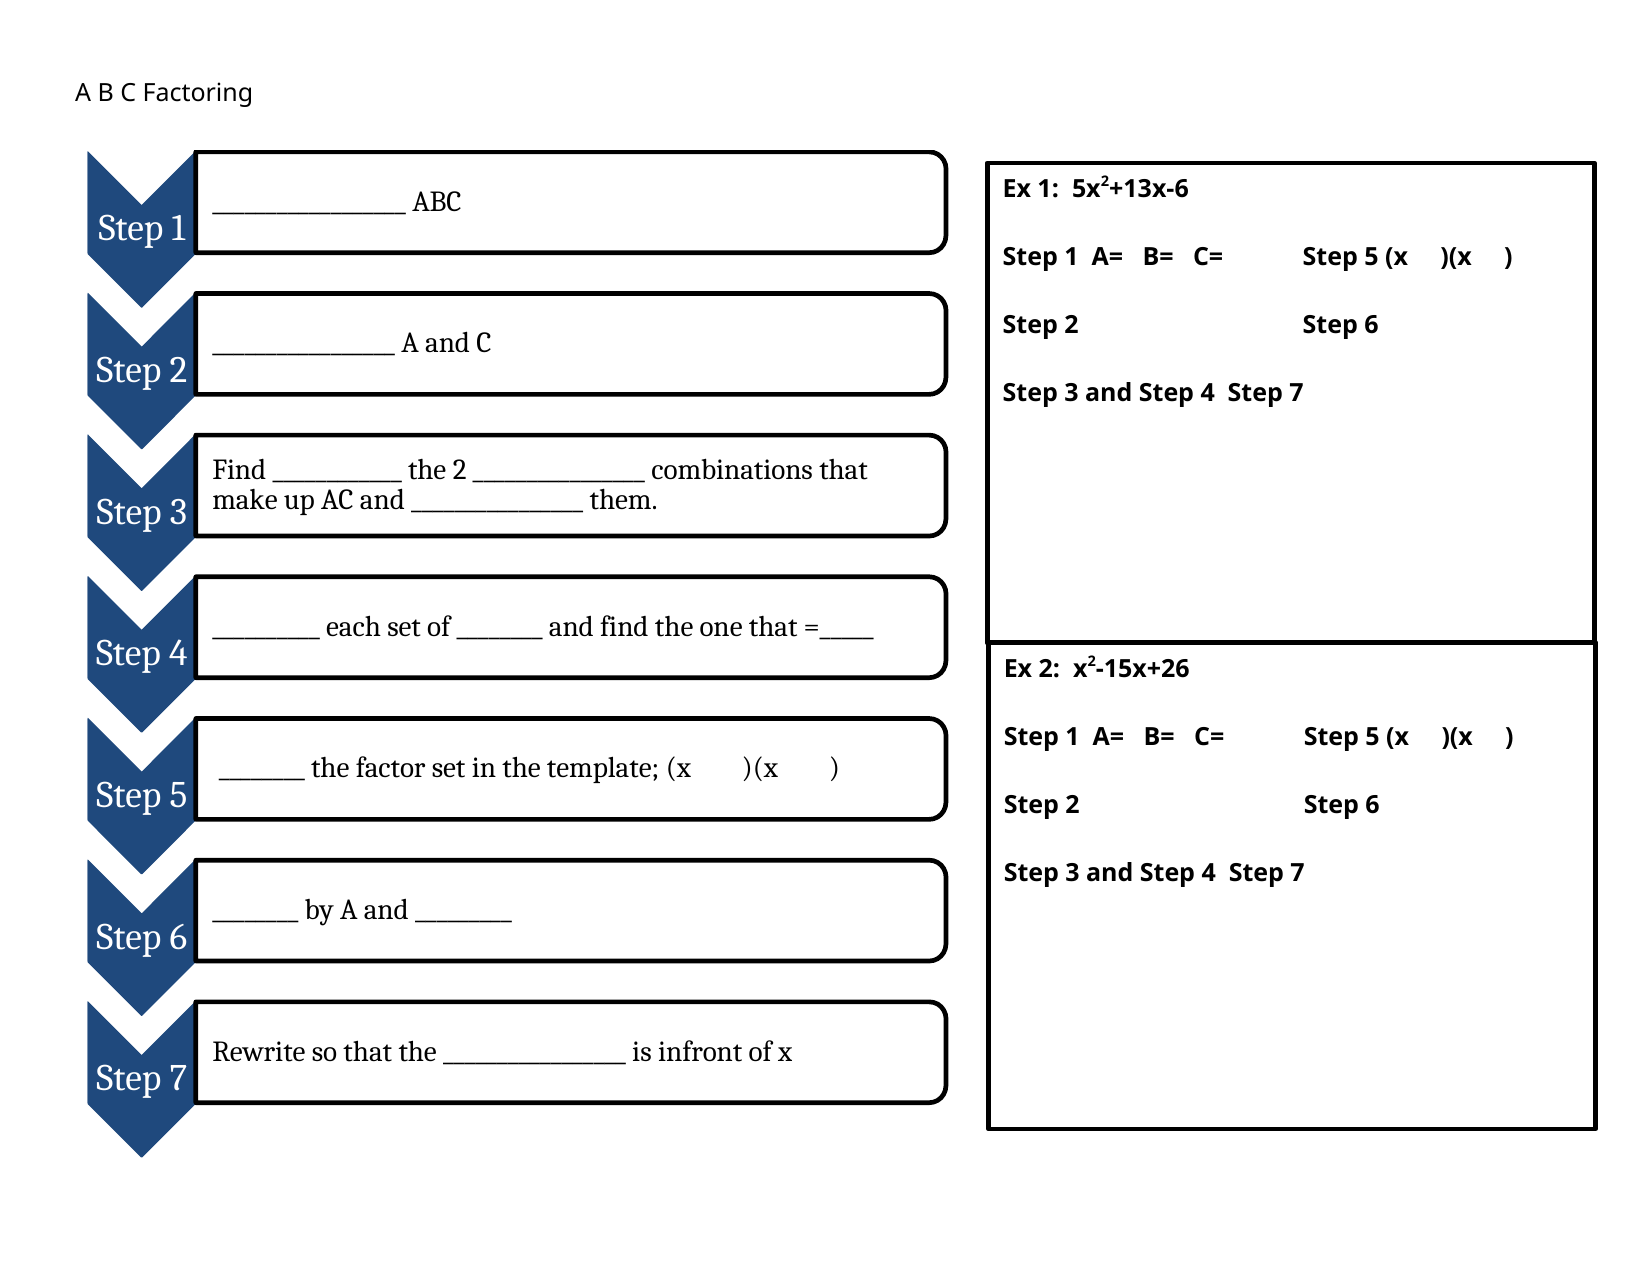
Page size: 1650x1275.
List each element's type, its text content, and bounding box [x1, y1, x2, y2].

text A B C Factoring [75, 75, 1575, 109]
